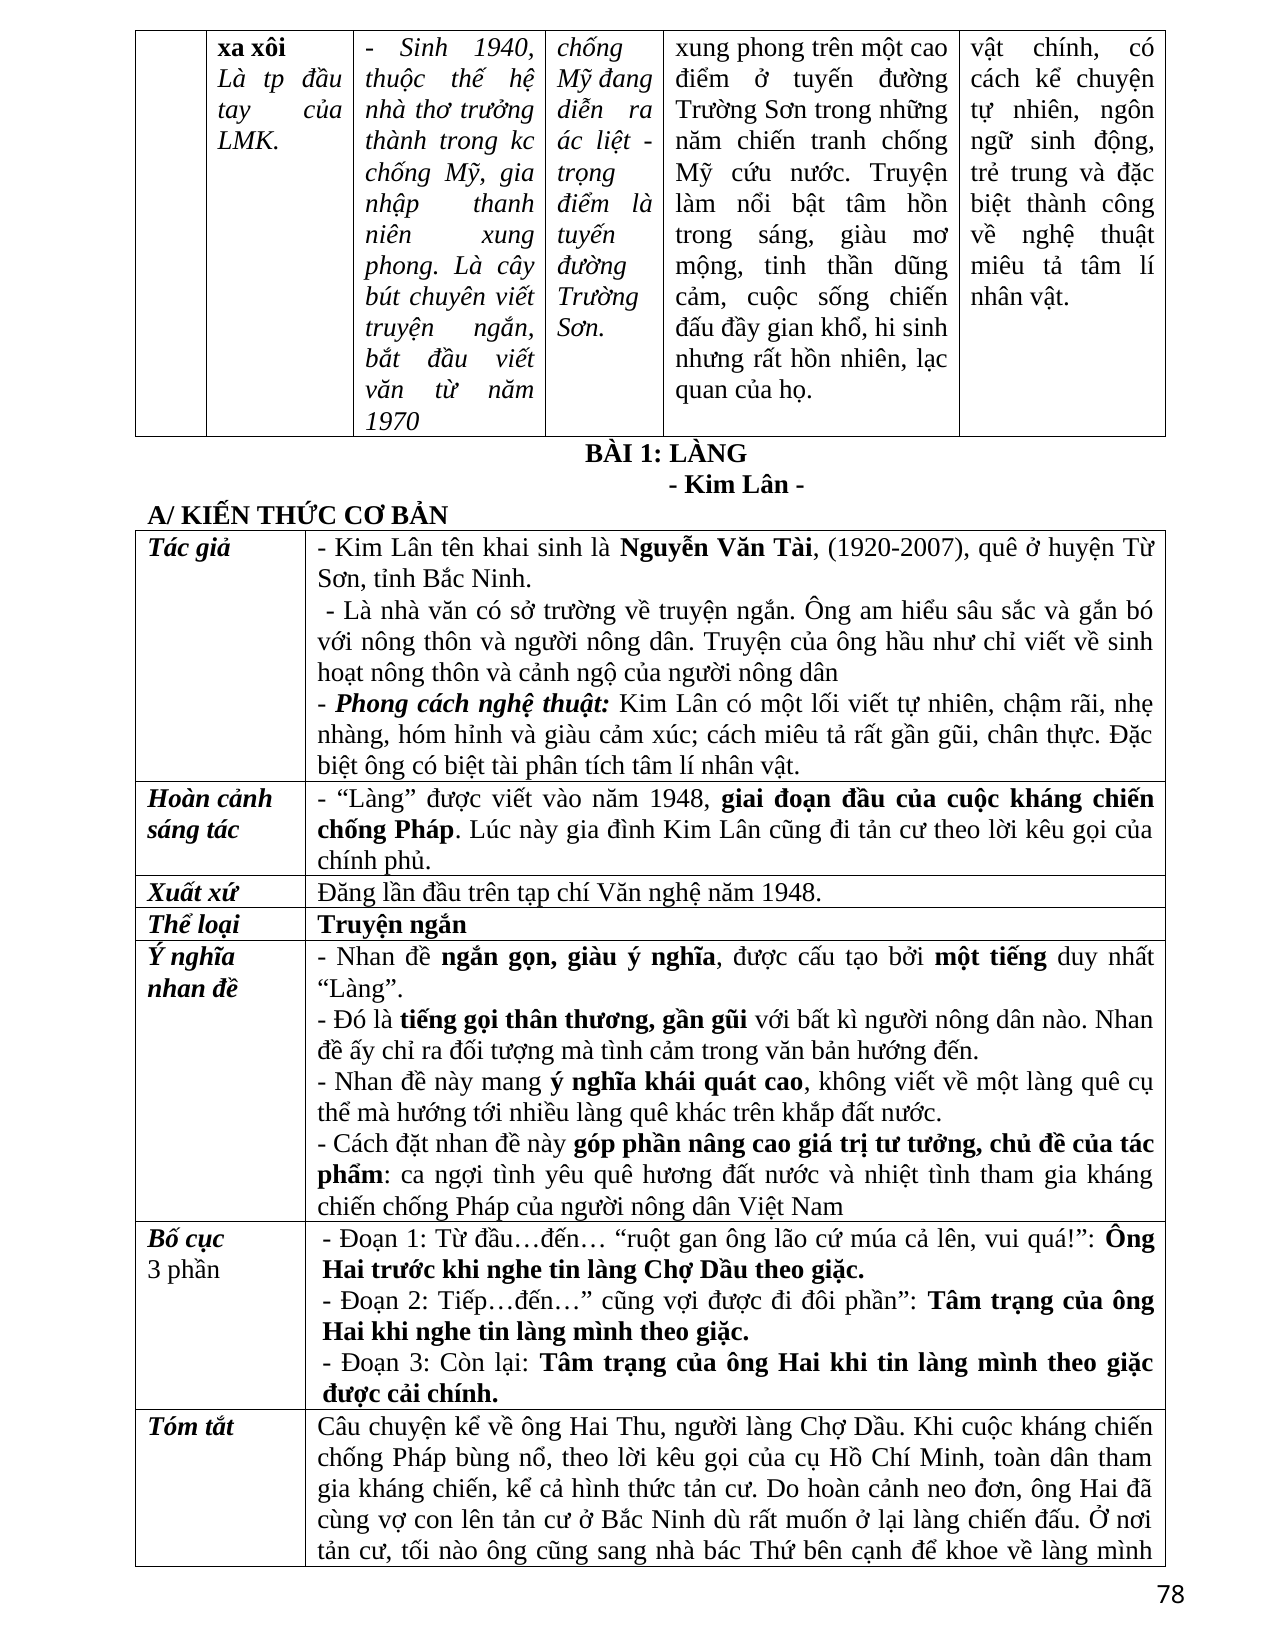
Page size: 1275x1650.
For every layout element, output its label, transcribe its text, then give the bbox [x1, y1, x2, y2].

table_cell 4 [136, 31, 206, 436]
table_cell - Nhan đề ngắn gọn, giàu ý nghĩa, được cấu tạo bởi một tiếng duy nhất “Làng”. - Đó là tiếng gọi thân thương, gần gũi với bất kì người nông dân nào. Nhan đề ấy chỉ ra đối tượng mà tình cảm trong văn bản hướng đến. - Nhan đề này mang ý nghĩa khái quát cao, không viết về một làng quê cụ thể mà hướng tới nhiều làng quê khác trên khắp đất nước. - Cách đặt nhan đề này góp phần nâng cao giá trị tư tưởng, chủ đề của tác phẩm: ca ngợi tình yêu quê hương đất nước và nhiệt tình tham gia kháng chiến chống Pháp của người nông dân Việt Nam [306, 941, 1165, 1221]
table_cell Đăng lần đầu trên tạp chí Văn nghệ năm 1948. [306, 876, 1165, 907]
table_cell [960, 31, 1165, 436]
table_cell Thể loại [136, 908, 305, 939]
table_cell Ý nghĩa nhan đề [136, 941, 305, 1221]
table_cell - “Làng” được viết vào năm 1948, giai đoạn đầu của cuộc kháng chiến chống Pháp. Lúc này gia đình Kim Lân cũng đi tản cư theo lời kêu gọi của chính phủ. [306, 782, 1165, 875]
text - Kim Lân - [147, 468, 1185, 499]
table_cell Truyện ngắn [306, 908, 1165, 939]
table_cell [306, 1410, 1165, 1566]
text BÀI 1: LÀNG [147, 437, 1185, 468]
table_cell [207, 31, 353, 436]
table_header Tác giả [136, 531, 305, 781]
table_header - Kim Lân tên khai sinh là Nguyễn Văn Tài, (1920-2007), quê ở huyện Từ Sơn, tỉnh Bắc Ninh. - Là nhà văn có sở trường về truyện ngắn. Ông am hiểu sâu sắc và gắn bó với nông thôn và người nông dân. Truyện của ông hầu như chỉ viết về sinh hoạt nông thôn và cảnh ngộ của người nông dân - Phong cách nghệ thuật: Kim Lân có một lối viết tự nhiên, chậm rãi, nhẹ nhàng, hóm hỉnh và giàu cảm xúc; cách miêu tả rất gần gũi, chân thực. Đặc biệt ông có biệt tài phân tích tâm lí nhân vật. [306, 531, 1165, 781]
table_cell Bố cục 3 phần [136, 1222, 305, 1409]
table_cell Xuất xứ [136, 876, 305, 907]
table_cell Tóm tắt [136, 1410, 305, 1566]
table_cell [664, 31, 959, 436]
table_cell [546, 31, 663, 436]
table_cell Hoàn cảnh sáng tác [136, 782, 305, 875]
table_cell - Đoạn 1: Từ đầu…đến… “ruột gan ông lão cứ múa cả lên, vui quá!”: Ông Hai trước khi nghe tin làng Chợ Dầu theo giặc. - Đoạn 2: Tiếp…đến…” cũng vợi được đi đôi phần”: Tâm trạng của ông Hai khi nghe tin làng mình theo giặc. - Đoạn 3: Còn lại: Tâm trạng của ông Hai khi tin làng mình theo giặc được cải chính. [306, 1222, 1165, 1409]
text A/ KIẾN THỨC CƠ BẢN [147, 499, 1185, 530]
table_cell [354, 31, 545, 436]
